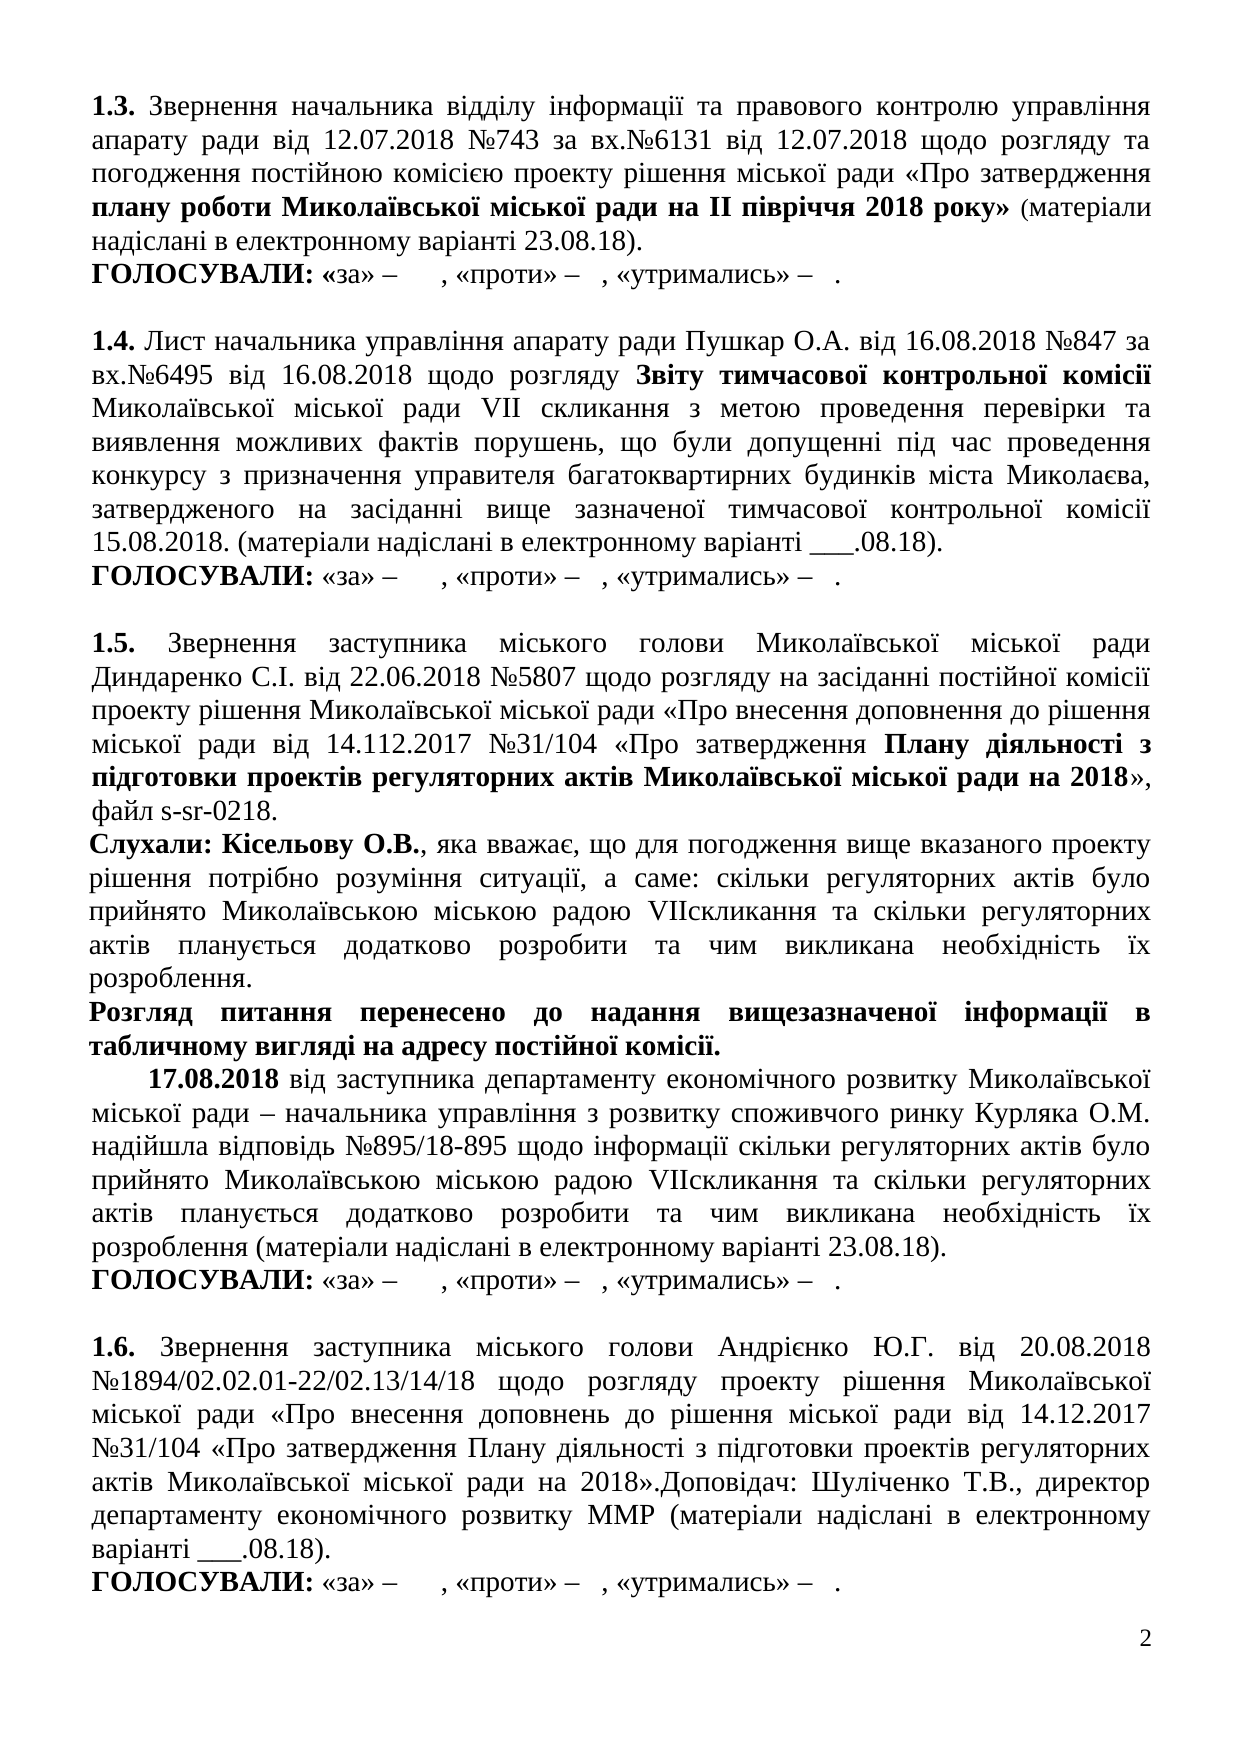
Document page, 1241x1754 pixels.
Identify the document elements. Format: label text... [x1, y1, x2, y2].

text 1.3. Звернення начальника відділу інформації та правового контролю управління апарату ради від 12.07.2018 №743 за вх.№6131 від 12.07.2018 щодо розгляду та погодження постійною комісією проекту рішення міської ради «Про затвердження плану роботи Миколаївської міської ради на ІІ півріччя 2018 року» (матеріали надіслані в електронному варіанті 23.08.18). [91, 88, 1152, 256]
text ГОЛОСУВАЛИ: «за» – , «проти» – , «утримались» – . [91, 256, 1152, 290]
text 1.4. Лист начальника управління апарату ради Пушкар О.А. від 16.08.2018 №847 за вх.№6495 від 16.08.2018 щодо розгляду Звіту тимчасової контрольної комісії Миколаївської міської ради VII скликання з метою проведення перевірки та виявлення можливих фактів порушень, що були допущенні під час проведення конкурсу з призначення управителя багатоквартирних будинків міста Миколаєва, затвердженого на засіданні вище зазначеної тимчасової контрольної комісії 15.08.2018. (матеріали надіслані в електронному варіанті ___.08.18). [91, 323, 1152, 558]
text Слухали: Кісельову О.В., яка вважає, що для погодження вище вказаного проекту рішення потрібно розуміння ситуації, а саме: скільки регуляторних актів було прийнято Миколаївською міською радою VIIскликання та скільки регуляторних актів планується додатково розробити та чим викликана необхідність їх розроблення. [88, 826, 1152, 994]
text ГОЛОСУВАЛИ: «за» – , «проти» – , «утримались» – . [91, 1262, 1152, 1296]
text ГОЛОСУВАЛИ: «за» – , «проти» – , «утримались» – . [91, 1564, 1152, 1598]
text 1.6. Звернення заступника міського голови Андрієнко Ю.Г. від 20.08.2018 №1894/02.02.01-22/02.13/14/18 щодо розгляду проекту рішення Миколаївської міської ради «Про внесення доповнень до рішення міської ради від 14.12.2017 №31/104 «Про затвердження Плану діяльності з підготовки проектів регуляторних актів Миколаївської міської ради на 2018».Доповідач: Шуліченко Т.В., директор департаменту економічного розвитку ММР (матеріали надіслані в електронному варіанті ___.08.18). [91, 1329, 1152, 1564]
text ГОЛОСУВАЛИ: «за» – , «проти» – , «утримались» – . [91, 558, 1152, 592]
text Розгляд питання перенесено до надання вищезазначеної інформації в табличному вигляді на адресу постійної комісії. [88, 994, 1152, 1061]
text 17.08.2018 від заступника департаменту економічного розвитку Миколаївської міської ради – начальника управління з розвитку споживчого ринку Курляка О.М. надійшла відповідь №895/18-895 щодо інформації скільки регуляторних актів було прийнято Миколаївською міською радою VIIскликання та скільки регуляторних актів планується додатково розробити та чим викликана необхідність їх розроблення (матеріали надіслані в електронному варіанті 23.08.18). [91, 1061, 1152, 1262]
text 1.5. Звернення заступника міського голови Миколаївської міської ради Диндаренко С.І. від 22.06.2018 №5807 щодо розгляду на засіданні постійної комісії проекту рішення Миколаївської міської ради «Про внесення доповнення до рішення міської ради від 14.112.2017 №31/104 «Про затвердження Плану діяльності з підготовки проектів регуляторних актів Миколаївської міської ради на 2018», файл s-sr-0218. [91, 625, 1152, 826]
